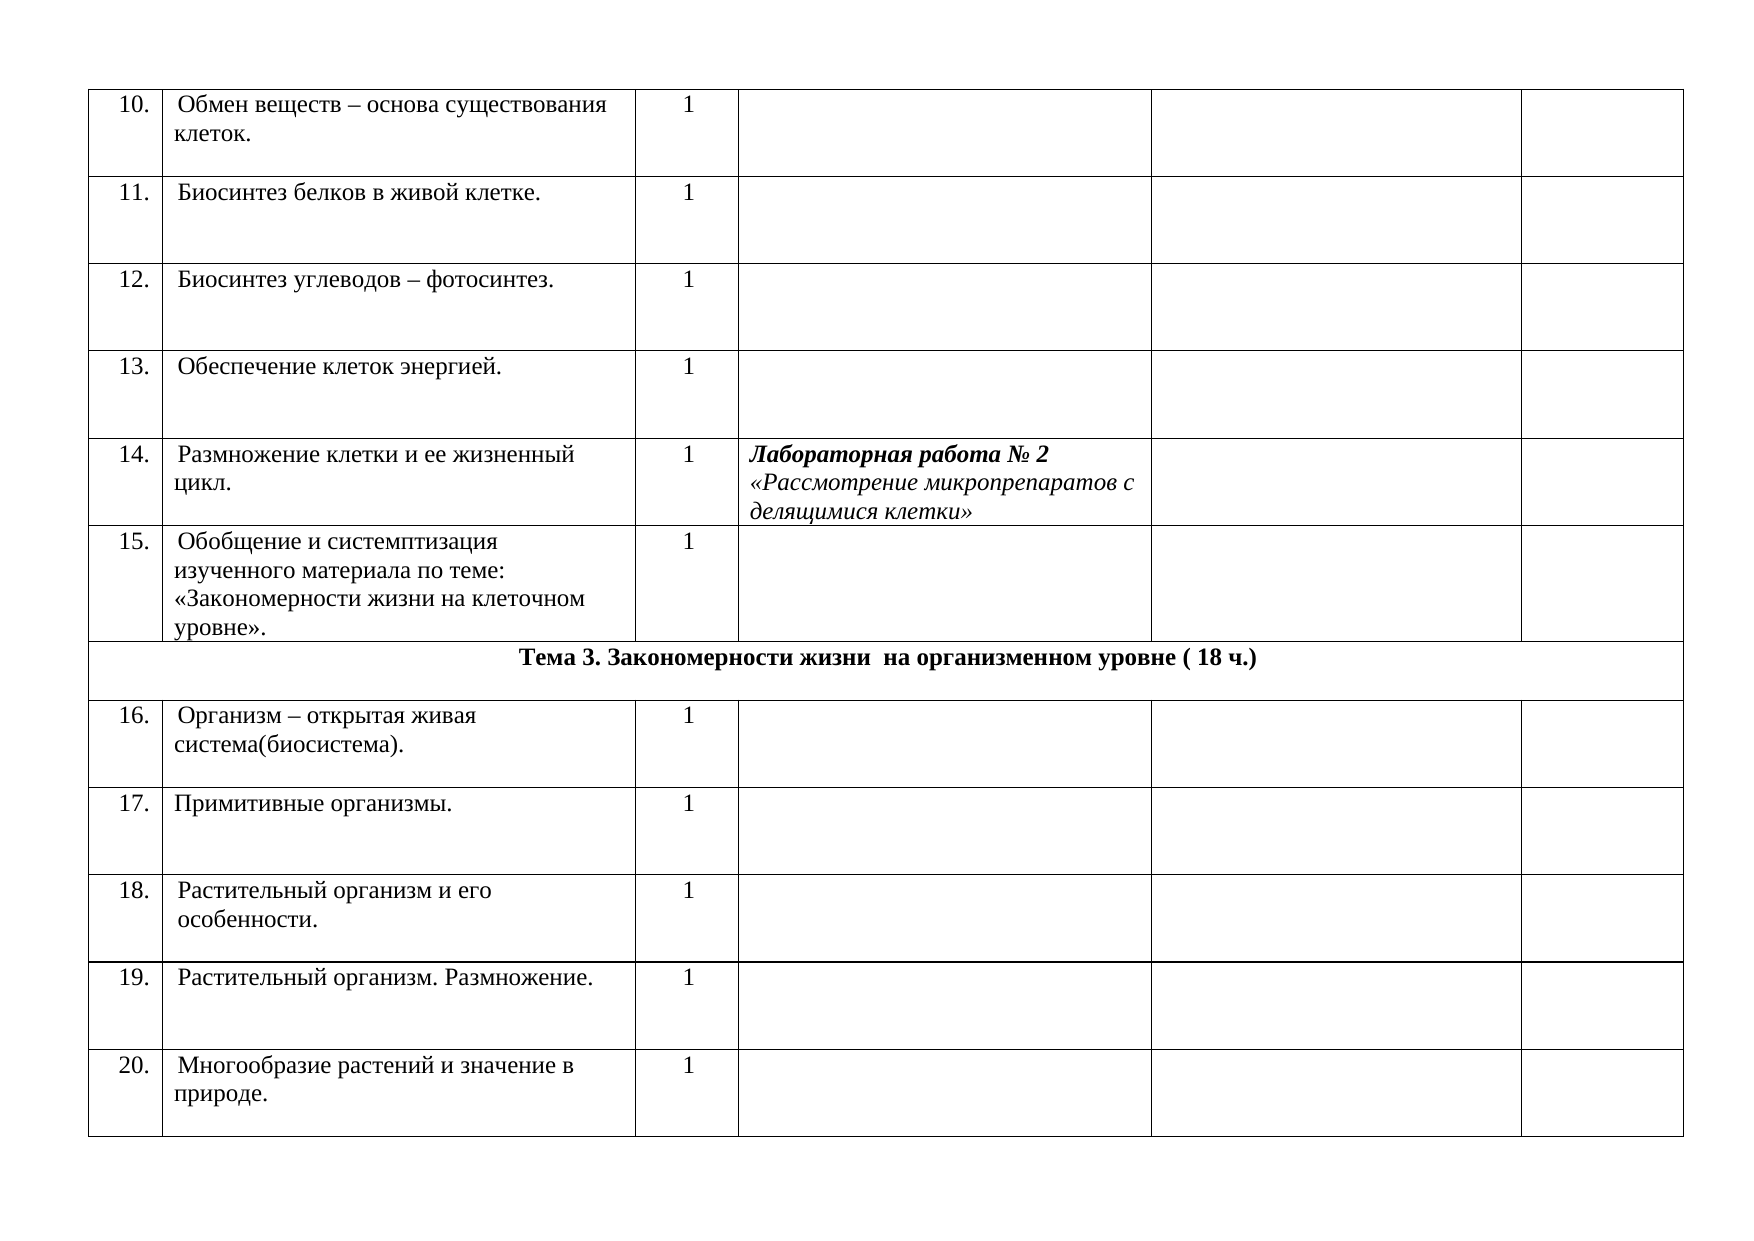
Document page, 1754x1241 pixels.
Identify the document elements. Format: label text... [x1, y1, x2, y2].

table_cell Биосинтез углеводов – фотосинтез. [163, 264, 635, 350]
table_cell [1152, 963, 1521, 1049]
table_cell [1152, 90, 1521, 176]
table_cell [1522, 177, 1683, 263]
table_cell 1 [636, 788, 738, 874]
table_cell [1152, 264, 1521, 350]
table_cell [1522, 788, 1683, 874]
table_cell Растительный организм. Размножение. [163, 963, 635, 1049]
table_cell [1152, 526, 1521, 641]
table_cell 14. [89, 439, 162, 525]
table_cell [1522, 526, 1683, 641]
table_cell 15. [89, 526, 162, 641]
table_cell [1152, 439, 1521, 525]
table_cell Обмен веществ – основа существования клеток. [163, 90, 635, 176]
table_cell [739, 875, 1151, 961]
table_cell [1152, 177, 1521, 263]
table_cell 1 [636, 264, 738, 350]
table_cell 20. [89, 1050, 162, 1136]
table_cell 13. [89, 351, 162, 438]
table_cell [739, 264, 1151, 350]
table_cell 1 [636, 439, 738, 525]
table_cell Многообразие растений и значение в природе. [163, 1050, 635, 1136]
table_cell [1152, 875, 1521, 961]
table_cell [739, 1050, 1151, 1136]
table_cell 1 [636, 875, 738, 961]
table_cell Биосинтез белков в живой клетке. [163, 177, 635, 263]
table_cell Лабораторная работа № 2 «Рассмотрение микропрепаратов с делящимися клетки» [739, 439, 1151, 525]
table_cell [1522, 90, 1683, 176]
table_cell Обеспечение клеток энергией. [163, 351, 635, 438]
table_cell Размножение клетки и ее жизненный цикл. [163, 439, 635, 525]
table_cell [1522, 264, 1683, 350]
table_cell [1152, 1050, 1521, 1136]
table_cell 10. [89, 90, 162, 176]
table_cell [739, 90, 1151, 176]
table_cell [1522, 1050, 1683, 1136]
table_cell 17. [89, 788, 162, 874]
table_cell 18. [89, 875, 162, 961]
table_cell Растительный организм и его особенности. [163, 875, 635, 961]
table_cell [739, 788, 1151, 874]
table_cell [739, 177, 1151, 263]
table_cell 1 [636, 701, 738, 787]
table_cell 19. [89, 963, 162, 1049]
table_cell 16. [89, 701, 162, 787]
table_cell [1152, 701, 1521, 787]
table_cell 1 [636, 351, 738, 438]
table_cell [1522, 701, 1683, 787]
table_cell [1522, 351, 1683, 438]
table_cell [1522, 875, 1683, 961]
table_cell [739, 701, 1151, 787]
table_cell 1 [636, 1050, 738, 1136]
table_cell 1 [636, 90, 738, 176]
table_cell 1 [636, 177, 738, 263]
table_cell 1 [636, 963, 738, 1049]
table_cell [1152, 351, 1521, 438]
table_cell [1522, 963, 1683, 1049]
table_cell [739, 963, 1151, 1049]
table_cell [1152, 788, 1521, 874]
table_cell [1522, 439, 1683, 525]
table_cell [739, 526, 1151, 641]
table_cell [739, 351, 1151, 438]
table_cell 1 [636, 526, 738, 641]
table_cell Обобщение и системптизация изученного материала по теме: «Закономерности жизни на клеточном уровне». [163, 526, 635, 641]
table_cell Тема 3. Закономерности жизни на организменном уровне ( 18 ч.) [89, 642, 1683, 699]
table_cell 11. [89, 177, 162, 263]
table_cell Организм – открытая живая система(биосистема). [163, 701, 635, 787]
table_cell Примитивные организмы. [163, 788, 635, 874]
table_cell 12. [89, 264, 162, 350]
